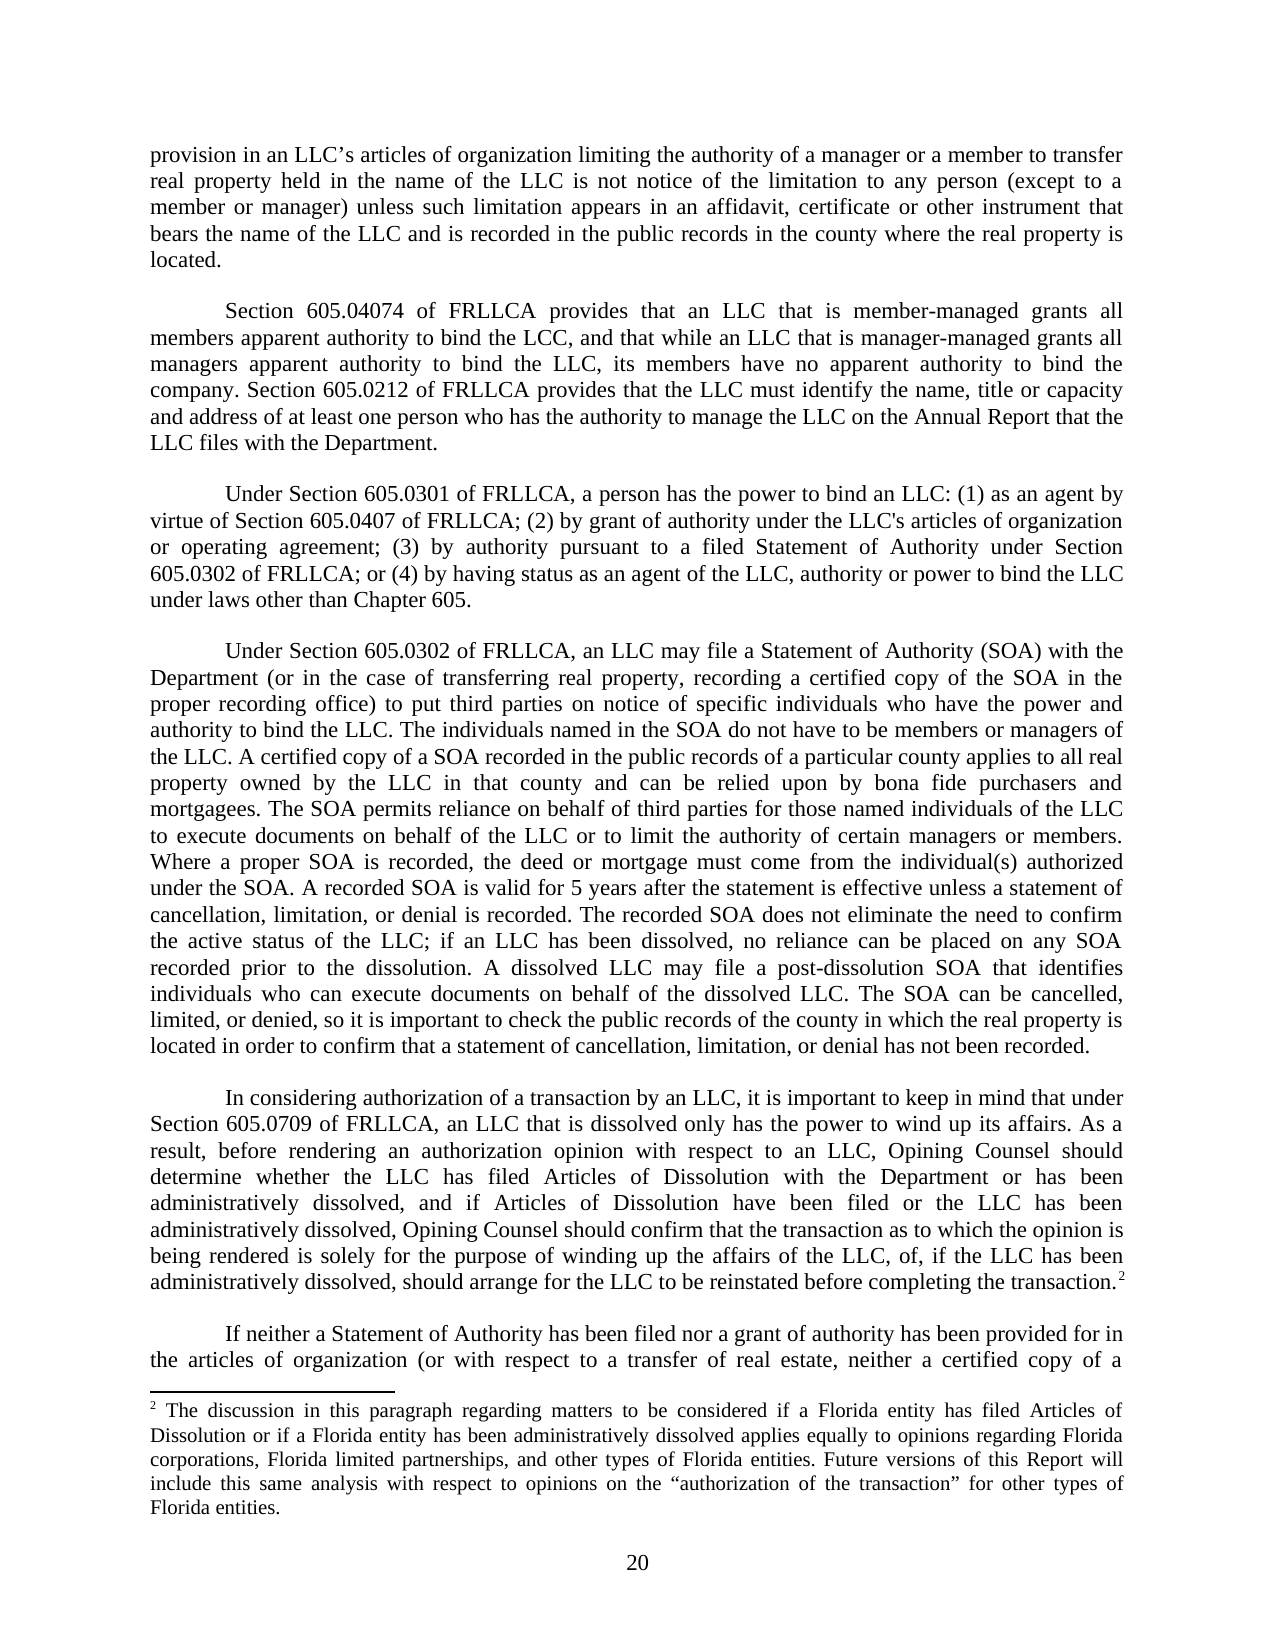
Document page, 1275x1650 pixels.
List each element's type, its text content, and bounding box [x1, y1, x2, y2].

text Under Section 605.0302 of FRLLCA, an LLC may file a Statement of Authority (SOA) with the Department (or in the case of transferring real property, recording a certified copy of the SOA in the proper recording office) to put third parties on notice of specific individuals who have the power and authority to bind the LLC. The individuals named in the SOA do not have to be members or managers of the LLC. A certified copy of a SOA recorded in the public records of a particular county applies to all real property owned by the LLC in that county and can be relied upon by bona fide purchasers and mortgagees. The SOA permits reliance on behalf of third parties for those named individuals of the LLC to execute documents on behalf of the LLC or to limit the authority of certain managers or members. Where a proper SOA is recorded, the deed or mortgage must come from the individual(s) authorized under the SOA. A recorded SOA is valid for 5 years after the statement is effective unless a statement of cancellation, limitation, or denial is recorded. The recorded SOA does not eliminate the need to confirm the active status of the LLC; if an LLC has been dissolved, no reliance can be placed on any SOA recorded prior to the dissolution. A dissolved LLC may file a post-dissolution SOA that identifies individuals who can execute documents on behalf of the dissolved LLC. The SOA can be cancelled, limited, or denied, so it is important to check the public records of the county in which the real property is located in order to confirm that a statement of cancellation, limitation, or denial has not been recorded. [150, 637, 1125, 1059]
text In considering authorization of a transaction by an LLC, it is important to keep in mind that under Section 605.0709 of FRLLCA, an LLC that is dissolved only has the power to wind up its affairs. As a result, before rendering an authorization opinion with respect to an LLC, Opining Counsel should determine whether the LLC has filed Articles of Dissolution with the Department or has been administratively dissolved, and if Articles of Dissolution have been filed or the LLC has been administratively dissolved, Opining Counsel should confirm that the transaction as to which the opinion is being rendered is solely for the purpose of winding up the affairs of the LLC, of, if the LLC has been administratively dissolved, should arrange for the LLC to be reinstated before completing the transaction. [150, 1084, 1125, 1295]
text Under Section 605.0301 of FRLLCA, a person has the power to bind an LLC: (1) as an agent by virtue of Section 605.0407 of FRLLCA; (2) by grant of authority under the LLC's articles of organization or operating agreement; (3) by authority pursuant to a filed Statement of Authority under Section 605.0302 of FRLLCA; or (4) by having status as an agent of the LLC, authority or power to bind the LLC under laws other than Chapter 605. [150, 481, 1125, 612]
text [150, 141, 1125, 272]
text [150, 1320, 1125, 1372]
text Section 605.04074 of FRLLCA provides that an LLC that is member-managed grants all members apparent authority to bind the LCC, and that while an LLC that is manager-managed grants all managers apparent authority to bind the LLC, its members have no apparent authority to bind the company. Section 605.0212 of FRLLCA provides that the LLC must identify the name, title or capacity and address of at least one person who has the authority to manage the LLC on the Annual Report that the LLC files with the Department. [150, 297, 1125, 456]
